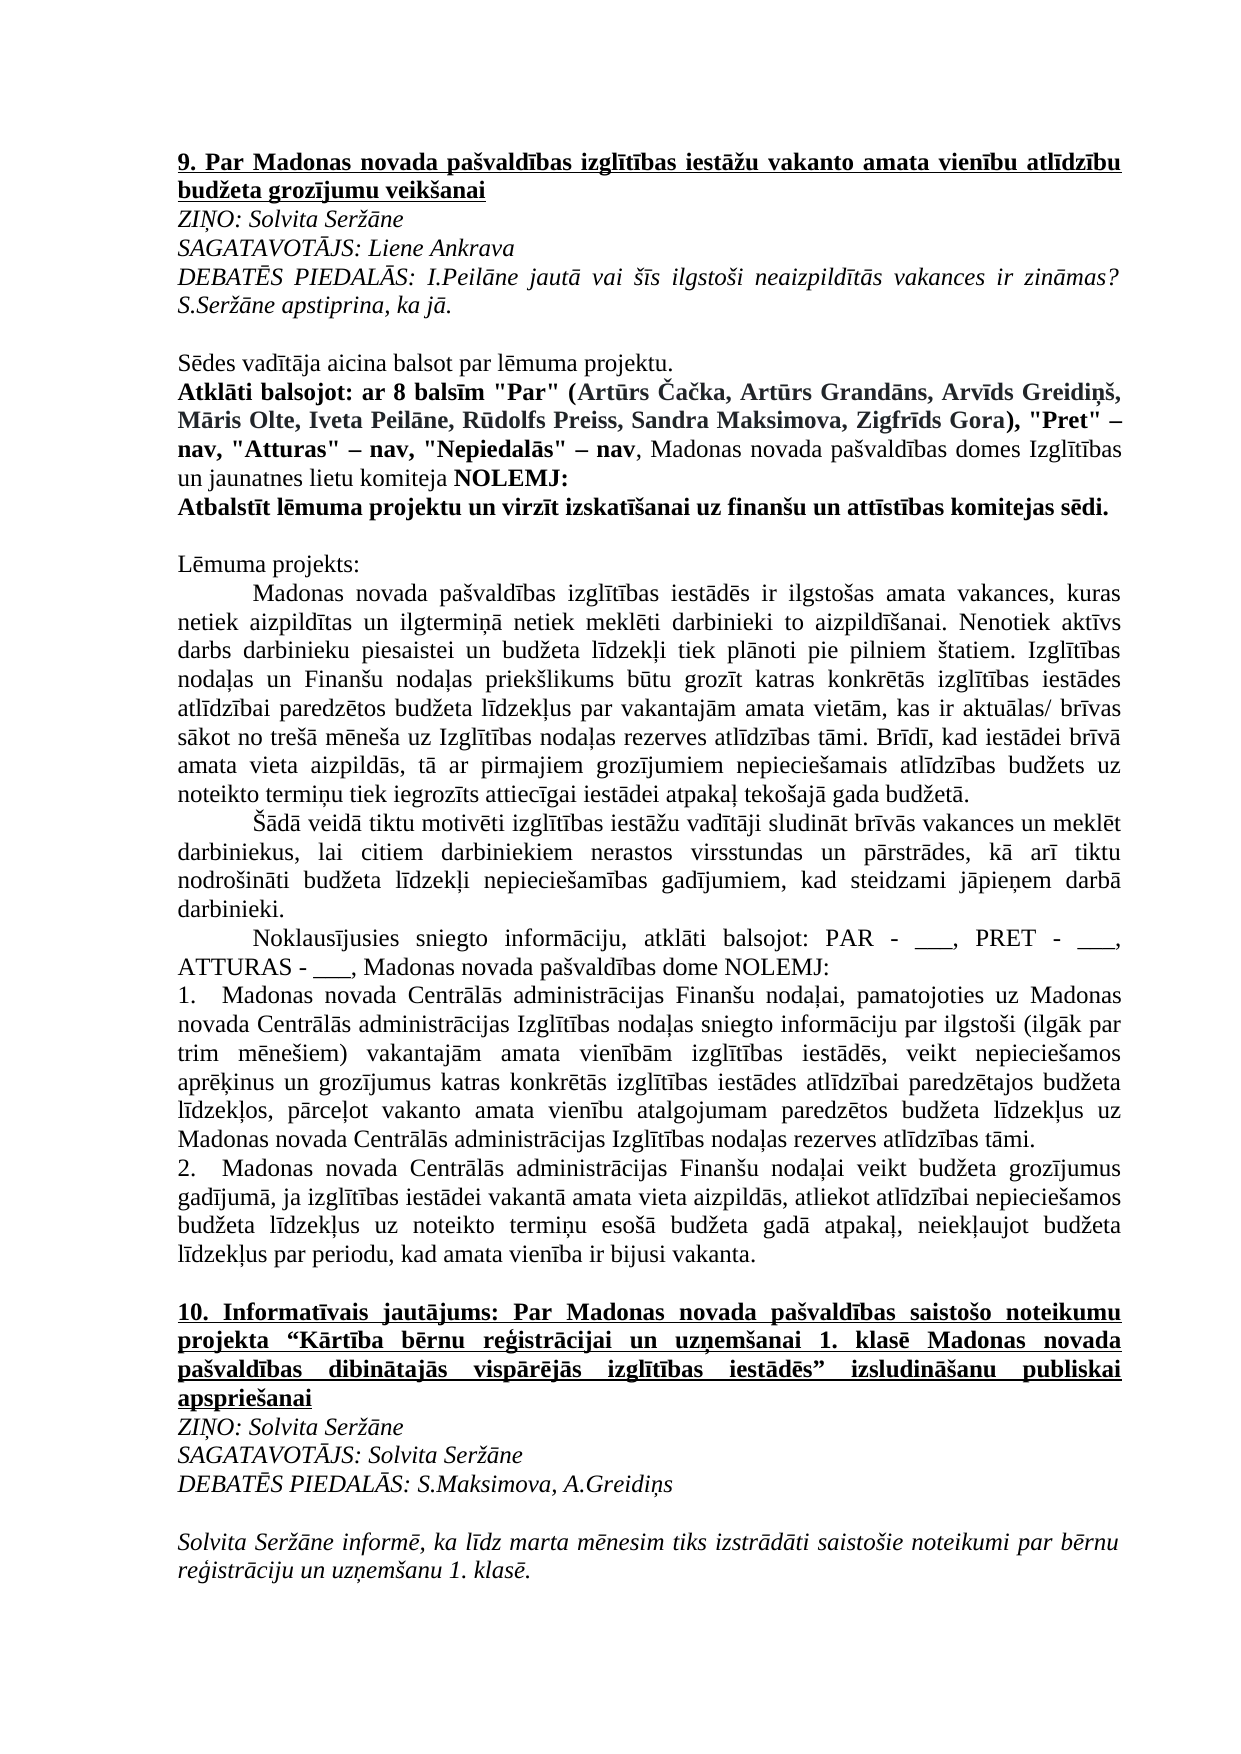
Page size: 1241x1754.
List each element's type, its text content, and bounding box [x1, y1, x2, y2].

text SAGATAVOTĀJS: Liene Ankrava [177, 233, 1122, 262]
text Solvita Seržāne informē, ka līdz marta mēnesim tiks izstrādāti saistošie noteikumi par bērnu reģistrāciju un uzņemšanu 1. klasē. [177, 1527, 1122, 1584]
text Atbalstīt lēmuma projektu un virzīt izskatīšanai uz finanšu un attīstības komitejas sēdi. [177, 492, 1122, 521]
text SAGATAVOTĀJS: Solvita Seržāne [177, 1441, 1122, 1469]
text Atklāti balsojot: ar 8 balsīm "Par" (Artūrs Čačka, Artūrs Grandāns, Arvīds Greidiņš, Māris Olte, Iveta Peilāne, Rūdolfs Preiss, Sandra Maksimova, Zigfrīds Gora), "Pret" – nav, "Atturas" – nav, "Nepiedalās" – nav, Madonas novada pašvaldības domes Izglītības un jaunatnes lietu komiteja NOLEMJ: [177, 377, 1122, 492]
text ZIŅO: Solvita Seržāne [177, 1412, 1122, 1441]
list Madonas novada Centrālās administrācijas Finanšu nodaļai, pamatojoties uz Madonas novada Centrālās administrācijas Izglītības nodaļas sniegto informāciju par ilgstoši (ilgāk par trim mēnešiem) vakantajām amata vienībām izglītības iestādēs, veikt nepieciešamos aprēķinus un grozījumus katras konkrētās izglītības iestādes atlīdzībai paredzētajos budžeta līdzekļos, pārceļot vakanto amata vienību atalgojumam paredzētos budžeta līdzekļus uz Madonas novada Centrālās administrācijas Izglītības nodaļas rezerves atlīdzības tāmi. [177, 981, 1122, 1153]
text 10. Informatīvais jautājums: Par Madonas novada pašvaldības saistošo noteikumu projekta “Kārtība bērnu reģistrācijai un uzņemšanai 1. klasē Madonas novada pašvaldības dibinātajās vispārējās izglītības iestādēs” izsludināšanu publiskai apspriešanai [177, 1352, 1122, 1379]
text 9. Par Madonas novada pašvaldības izglītības iestāžu vakanto amata vienību atlīdzību budžeta grozījumu veikšanai [177, 173, 1122, 204]
text DEBATĒS PIEDALĀS: S.Maksimova, A.Greidiņs [177, 1469, 1122, 1498]
text DEBATĒS PIEDALĀS: I.Peilāne jautā vai šīs ilgstoši neaizpildītās vakances ir zināmas? S.Seržāne apstiprina, ka jā. [177, 262, 1122, 319]
text Sēdes vadītāja aicina balsot par lēmuma projektu. [177, 348, 1122, 377]
text 10. Informatīvais jautājums: Par Madonas novada pašvaldības saistošo noteikumu projekta “Kārtība bērnu reģistrācijai un uzņemšanai 1. klasē Madonas novada pašvaldības dibinātajās vispārējās izglītības iestādēs” izsludināšanu publiskai apspriešanai [177, 1297, 1122, 1322]
text 10. Informatīvais jautājums: Par Madonas novada pašvaldības saistošo noteikumu projekta “Kārtība bērnu reģistrācijai un uzņemšanai 1. klasē Madonas novada pašvaldības dibinātajās vispārējās izglītības iestādēs” izsludināšanu publiskai apspriešanai [177, 1323, 1122, 1351]
text Šādā veidā tiktu motivēti izglītības iestāžu vadītāji sludināt brīvās vakances un meklēt darbiniekus, lai citiem darbiniekiem nerastos virsstundas un pārstrādes, kā arī tiktu nodrošināti budžeta līdzekļi nepieciešamības gadījumiem, kad steidzami jāpieņem darbā darbinieki. [177, 808, 1122, 923]
text 9. Par Madonas novada pašvaldības izglītības iestāžu vakanto amata vienību atlīdzību budžeta grozījumu veikšanai [177, 147, 1122, 172]
text Noklausījusies sniegto informāciju, atklāti balsojot: PAR - ___, PRET - ___, ATTURAS - ___, Madonas novada pašvaldības dome NOLEMJ: [177, 923, 1122, 981]
text ZIŅO: Solvita Seržāne [177, 204, 1122, 233]
text Madonas novada pašvaldības izglītības iestādēs ir ilgstošas amata vakances, kuras netiek aizpildītas un ilgtermiņā netiek meklēti darbinieki to aizpildīšanai. Nenotiek aktīvs darbs darbinieku piesaistei un budžeta līdzekļi tiek plānoti pie pilniem štatiem. Izglītības nodaļas un Finanšu nodaļas priekšlikums būtu grozīt katras konkrētās izglītības iestādes atlīdzībai paredzētos budžeta līdzekļus par vakantajām amata vietām, kas ir aktuālas/ brīvas sākot no trešā mēneša uz Izglītības nodaļas rezerves atlīdzības tāmi. Brīdī, kad iestādei brīvā amata vieta aizpildās, tā ar pirmajiem grozījumiem nepieciešamais atlīdzības budžets uz noteikto termiņu tiek iegrozīts attiecīgai iestādei atpakaļ tekošajā gada budžetā. [177, 578, 1122, 808]
text 10. Informatīvais jautājums: Par Madonas novada pašvaldības saistošo noteikumu projekta “Kārtība bērnu reģistrācijai un uzņemšanai 1. klasē Madonas novada pašvaldības dibinātajās vispārējās izglītības iestādēs” izsludināšanu publiskai apspriešanai [177, 1381, 1122, 1412]
text Lēmuma projekts: [177, 549, 1122, 578]
list Madonas novada Centrālās administrācijas Finanšu nodaļai veikt budžeta grozījumus gadījumā, ja izglītības iestādei vakantā amata vieta aizpildās, atliekot atlīdzībai nepieciešamos budžeta līdzekļus uz noteikto termiņu esošā budžeta gadā atpakaļ, neiekļaujot budžeta līdzekļus par periodu, kad amata vienība ir bijusi vakanta. [177, 1153, 1122, 1268]
